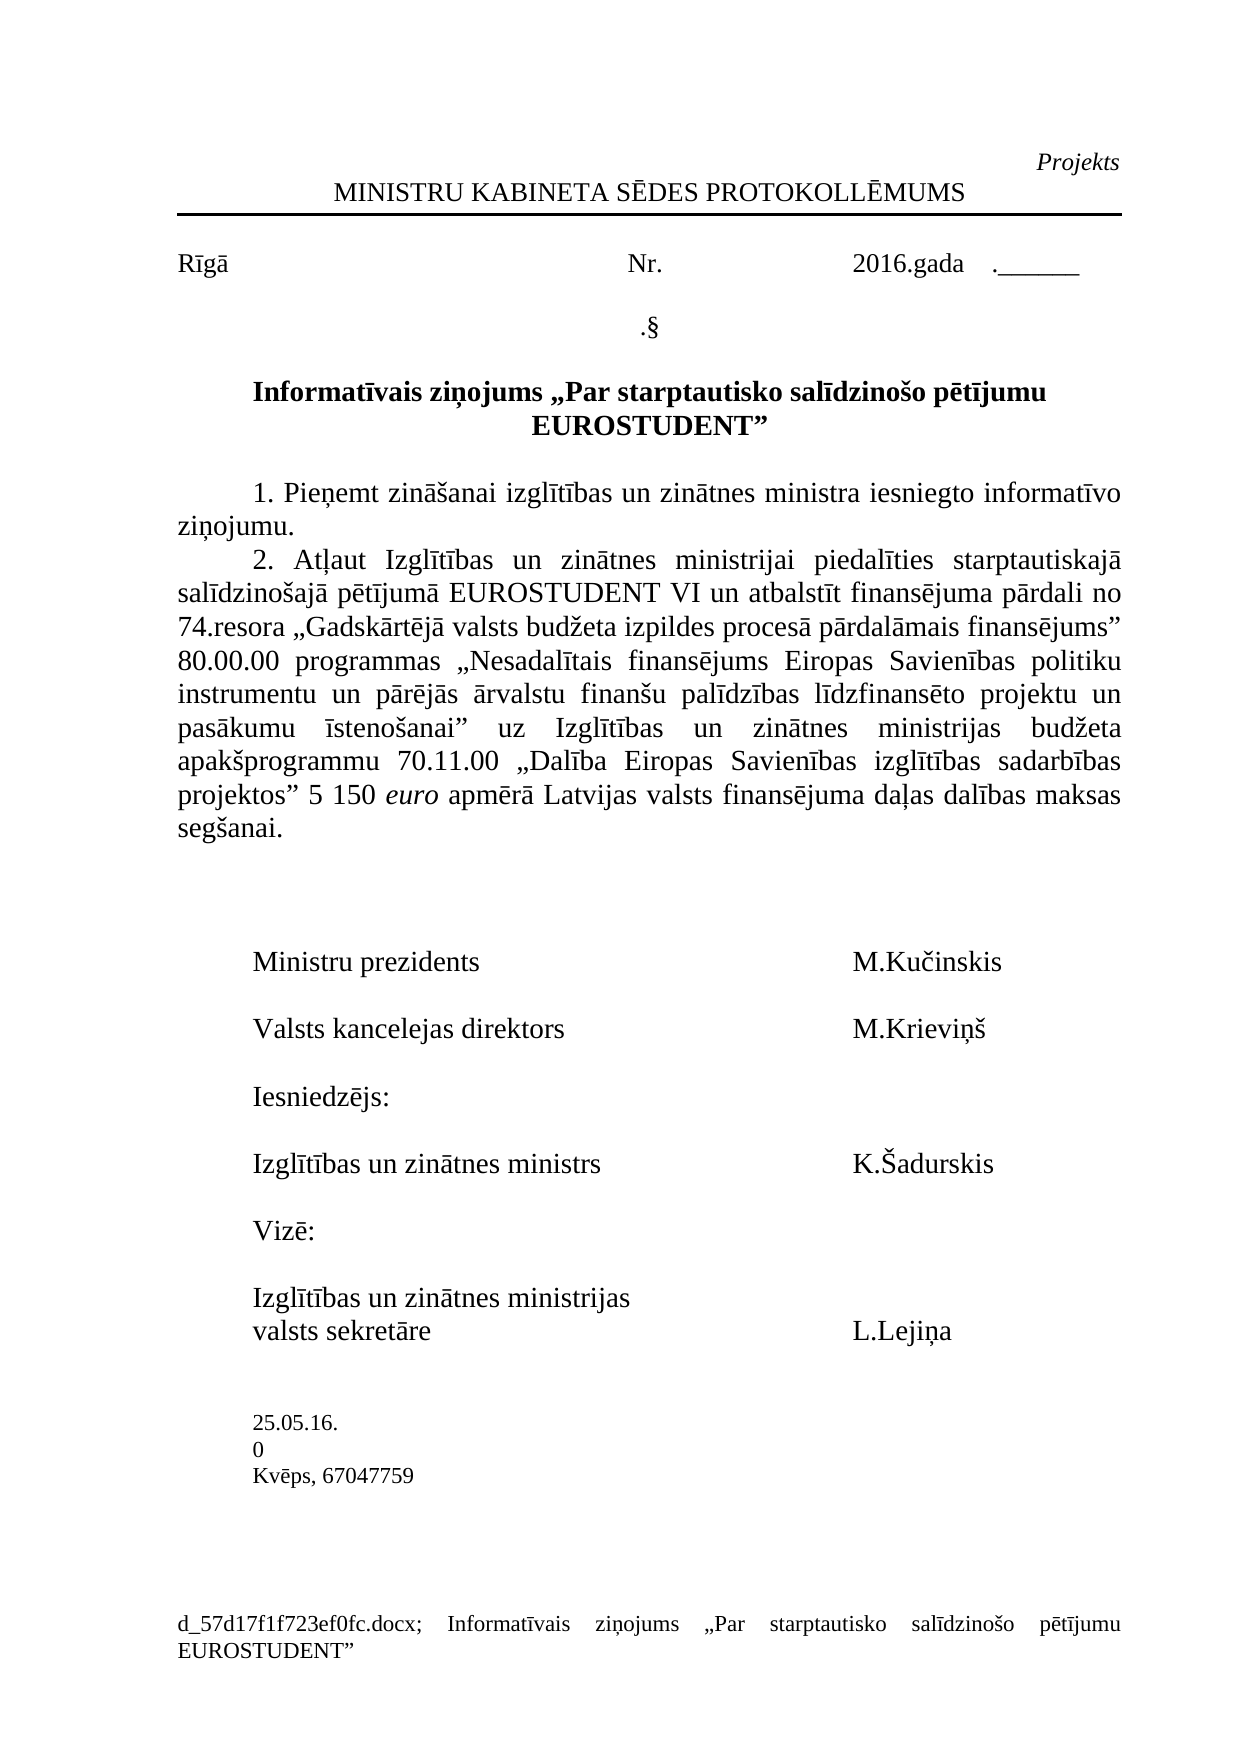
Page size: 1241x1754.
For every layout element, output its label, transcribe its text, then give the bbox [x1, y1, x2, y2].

text Kvēps, 67047759 [177, 1462, 1122, 1488]
list 2. Atļaut Izglītības un zinātnes ministrijai piedalīties starptautiskajā salīdzinošajā pētījumā EUROSTUDENT VI un atbalstīt finansējuma pārdali no 74.resora „Gadskārtējā valsts budžeta izpildes procesā pārdalāmais finansējums” 80.00.00 programmas „Nesadalītais finansējums Eiropas Savienības politiku instrumentu un pārējās ārvalstu finanšu palīdzības līdzfinansēto projektu un pasākumu īstenošanai” uz Izglītības un zinātnes ministrijas budžeta apakšprogrammu 70.11.00 „Dalība Eiropas Savienības izglītības sadarbības projektos” 5 150 euro apmērā Latvijas valsts finansējuma daļas dalības maksas segšanai. [177, 542, 1122, 844]
text Informatīvais ziņojums „Par starptautisko salīdzinošo pētījumu EUROSTUDENT” [177, 374, 1122, 441]
text Valsts kancelejas direktors M.Krieviņš [177, 1012, 1122, 1045]
text Rīgā Nr. 2016.gada .______ [177, 247, 1122, 278]
text .§ [177, 309, 1122, 341]
text 120 [177, 1436, 1122, 1462]
text 1. Pieņemt zināšanai izglītības un zinātnes ministra iesniegto informatīvo ziņojumu. [177, 475, 1122, 542]
title Projekts [177, 147, 1122, 176]
title MINISTRU KABINETA SĒDES PROTOKOLLĒMUMS [177, 176, 1122, 213]
text Ministru prezidents M.Kučinskis [177, 944, 1122, 978]
text Vizē: [177, 1213, 1122, 1246]
text valsts sekretāre L.Lejiņa [177, 1313, 1122, 1347]
text Izglītības un zinātnes ministrijas [177, 1280, 1122, 1313]
text Iesniedzējs: [177, 1079, 1122, 1112]
text Izglītības un zinātnes ministrs K.Šadurskis [177, 1146, 1122, 1179]
text 25.05.16. [177, 1409, 1122, 1436]
